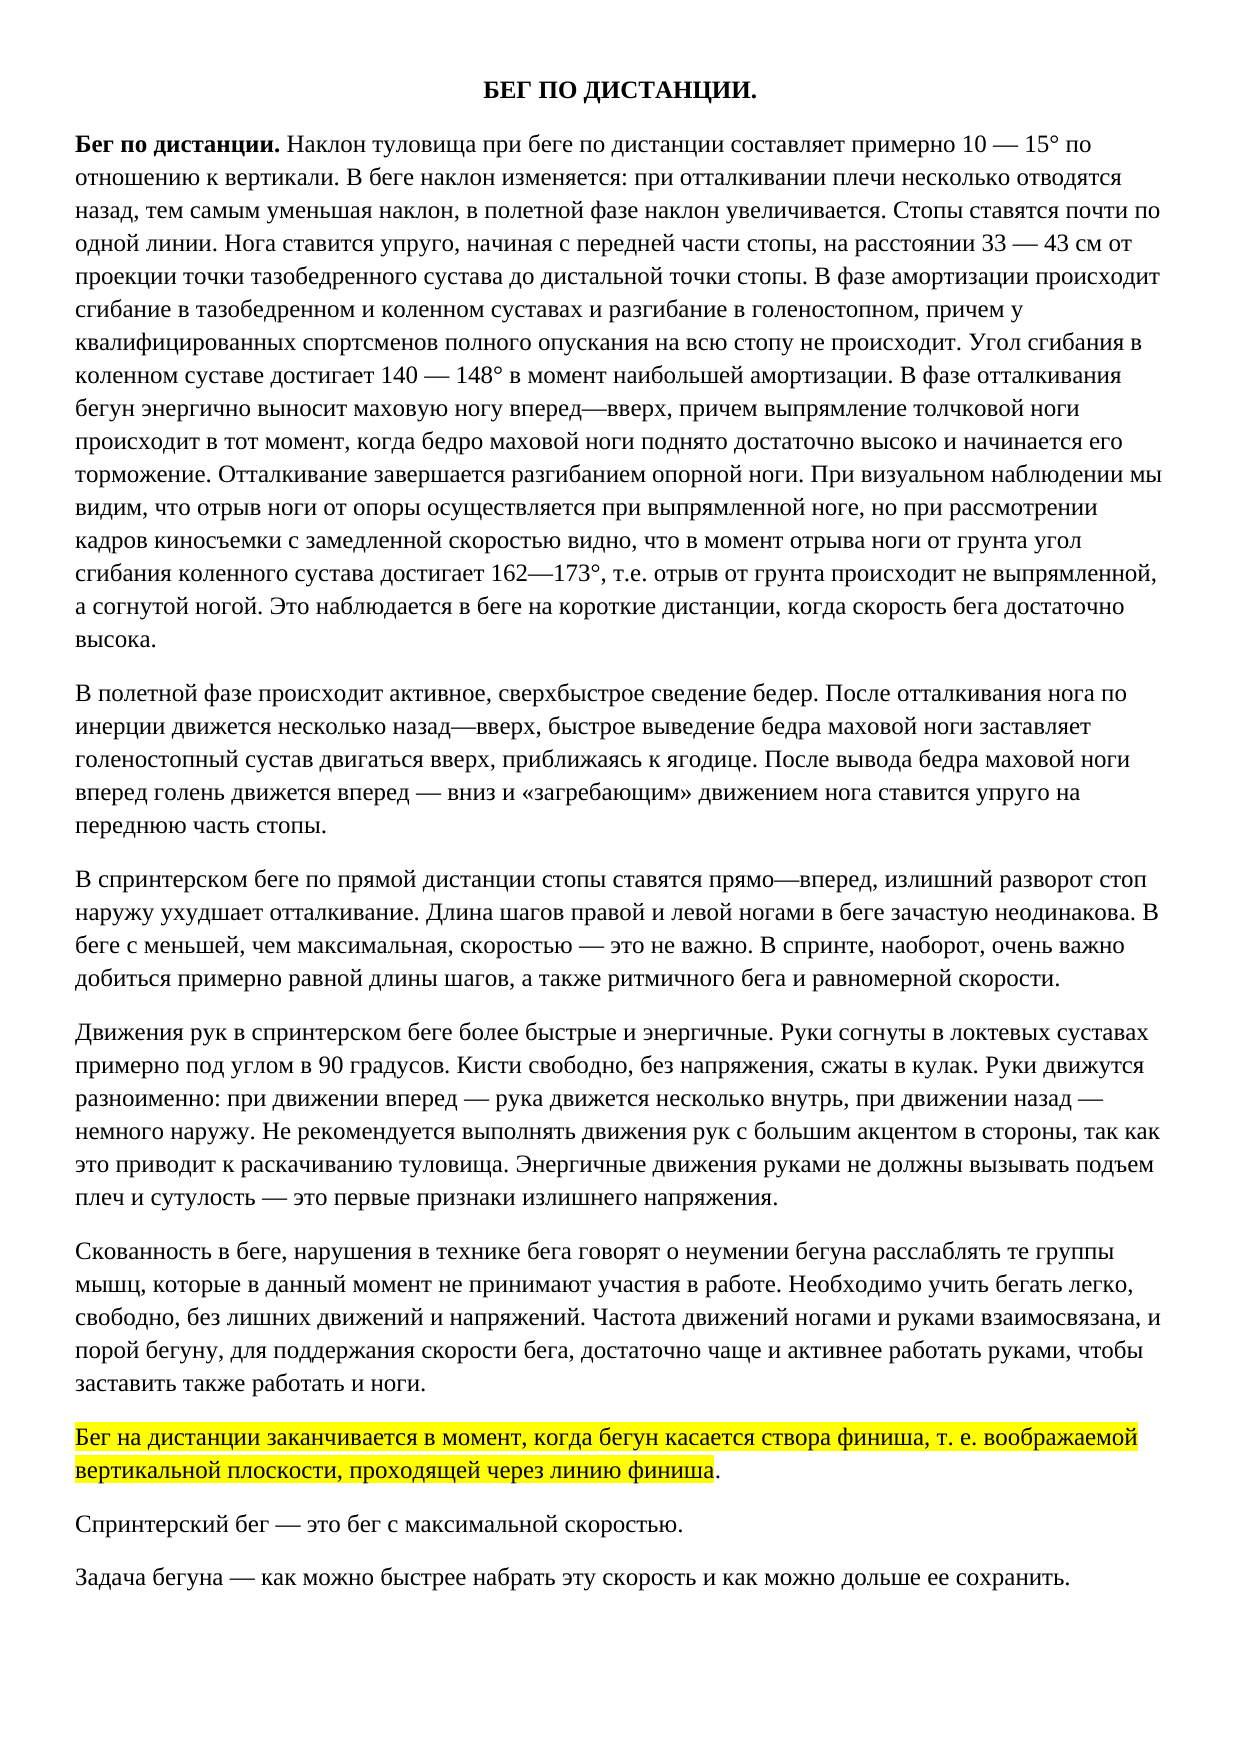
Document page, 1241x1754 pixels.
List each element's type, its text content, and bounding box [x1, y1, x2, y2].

text Бег по дистанции. Наклон туловища при беге по дистанции составляет примерно 10 — 15° по отношению к вертикали. В беге наклон изменяется: при отталкивании плечи несколько отводятся назад, тем самым уменьшая наклон, в полетной фазе наклон увеличивается. Стопы ставятся почти по одной линии. Нога ставится упруго, начиная с передней части стопы, на расстоянии 33 — 43 см от проекции точки тазобедренного сустава до дистальной точки стопы. В фазе амортизации происходит сгибание в тазобедренном и коленном суставах и разгибание в голеностопном, причем у квалифицированных спортсменов полного опускания на всю стопу не происходит. Угол сгибания в коленном суставе достигает 140 — 148° в момент наибольшей амортизации. В фазе отталкивания бегун энергично выносит маховую ногу вперед—вверх, причем выпрямление толчковой ноги происходит в тот момент, когда бедро маховой ноги поднято достаточно высоко и начинается его торможение. Отталкивание завершается разгибанием опорной ноги. При визуальном наблюдении мы видим, что отрыв ноги от опоры осуществляется при выпрямленной ноге, но при рассмотрении кадров киносъемки с замедленной скоростью видно, что в момент отрыва ноги от грунта угол сгибания коленного сустава достигает 162—173°, т.е. отрыв от грунта происходит не выпрямленной, а согнутой ногой. Это наблюдается в беге на короткие дистанции, когда скорость бега достаточно высока. [75, 129, 1165, 653]
text Движения рук в спринтерском беге более быстрые и энергичные. Руки согнуты в локтевых суставах примерно под углом в 90 градусов. Кисти свободно, без напряжения, сжаты в кулак. Руки движутся разноименно: при движении вперед — рука движется несколько внутрь, при движении назад — немного наружу. Не рекомендуется выполнять движения рук с большим акцентом в стороны, так как это приводит к раскачиванию туловища. Энергичные движения руками не должны вызывать подъем плеч и сутулость — это первые признаки излишнего напряжения. [75, 1017, 1165, 1211]
text В полетной фазе происходит активное, сверхбыстрое сведение бедер. После отталкивания нога по инерции движется несколько назад—вверх, быстрое выведение бедра маховой ноги заставляет голеностопный сустав двигаться вверх, приближаясь к ягодице. После вывода бедра маховой ноги вперед голень движется вперед — вниз и «загребающим» движением нога ставится упруго на переднюю часть стопы. [75, 678, 1165, 839]
text Спринтерский бег — это бег с максимальной скоростью. [75, 1509, 1165, 1537]
text Скованность в беге, нарушения в технике бега говорят о неумении бегуна расслаблять те группы мышц, которые в данный момент не принимают участия в работе. Необходимо учить бегать легко, свободно, без лишних движений и напряжений. Частота движений ногами и руками взаимосвязана, и порой бегуну, для поддержания скорости бега, достаточно чаще и активнее работать руками, чтобы заставить также работать и ноги. [75, 1236, 1165, 1397]
text В спринтерском беге по прямой дистанции стопы ставятся прямо—вперед, излишний разворот стоп наружу ухудшает отталкивание. Длина шагов правой и левой ногами в беге зачастую неодинакова. В беге с меньшей, чем максимальная, скоростью — это не важно. В спринте, наоборот, очень важно добиться примерно равной длины шагов, а также ритмичного бега и равномерной скорости. [75, 864, 1165, 992]
text Задача бегуна — как можно быстрее набрать эту скорость и как можно дольше ее сохранить. [75, 1562, 1165, 1591]
text БЕГ ПО ДИСТАНЦИИ. [75, 75, 1165, 104]
text Бег на дистанции заканчивается в момент, когда бегун касается створа финиша, т. е. воображаемой вертикальной плоскости, проходящей через линию финиша. [75, 1422, 1165, 1483]
